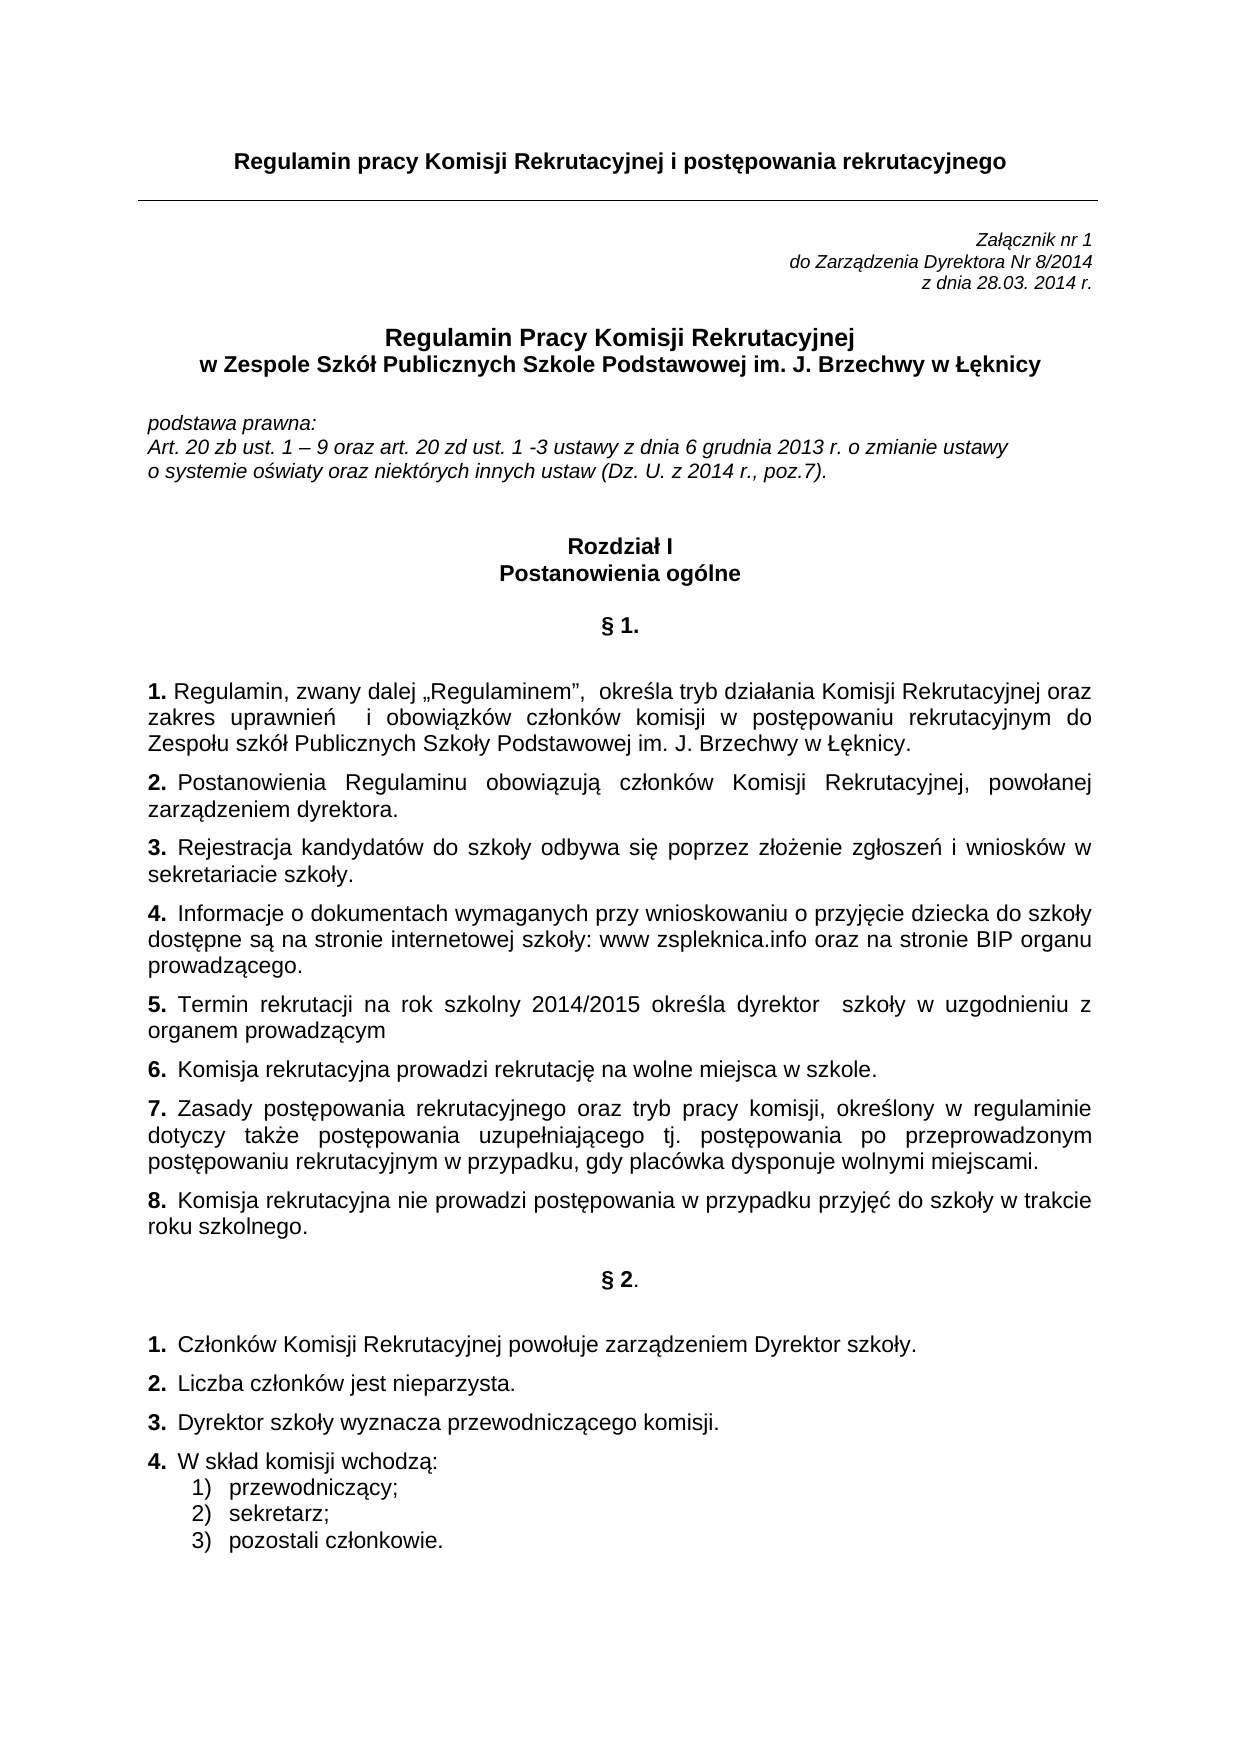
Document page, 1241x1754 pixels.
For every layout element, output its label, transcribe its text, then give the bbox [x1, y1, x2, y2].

list pozostali członkowie. [191, 1527, 1093, 1553]
text podstawa prawna: [148, 411, 1093, 435]
text Art. 20 zb ust. 1 – 9 oraz art. 20 zd ust. 1 -3 ustawy z dnia 6 grudnia 2013 r. o zmianie ustawy o systemie oświaty oraz niektórych innych ustaw (Dz. U. z 2014 r., poz.7). [148, 435, 1093, 483]
text Regulamin pracy Komisji Rekrutacyjnej i postępowania rekrutacyjnego [148, 148, 1093, 174]
list Dyrektor szkoły wyznacza przewodniczącego komisji. [148, 1409, 1093, 1435]
text w Zespole Szkół Publicznych Szkole Podstawowej im. J. Brzechwy w Łęknicy [148, 351, 1093, 378]
list Postanowienia Regulaminu obowiązują członków Komisji Rekrutacyjnej, powołanej zarządzeniem dyrektora. [148, 769, 1093, 822]
list Rejestracja kandydatów do szkoły odbywa się poprzez złożenie zgłoszeń i wniosków w sekretariacie szkoły. [148, 834, 1093, 887]
text Rozdział I [148, 533, 1093, 560]
list Komisja rekrutacyjna nie prowadzi postępowania w przypadku przyjęć do szkoły w trakcie roku szkolnego. [148, 1187, 1093, 1239]
text Regulamin Pracy Komisji Rekrutacyjnej [148, 322, 1093, 351]
list Członków Komisji Rekrutacyjnej powołuje zarządzeniem Dyrektor szkoły. [148, 1331, 1093, 1357]
text § 1. [148, 612, 1093, 639]
list Liczba członków jest nieparzysta. [148, 1370, 1093, 1396]
list Informacje o dokumentach wymaganych przy wnioskowaniu o przyjęcie dziecka do szkoły dostępne są na stronie internetowej szkoły: www zspleknica.info oraz na stronie BIP organu prowadzącego. [148, 899, 1093, 979]
text Załącznik nr 1 [148, 229, 1093, 251]
text Postanowienia ogólne [148, 560, 1093, 586]
text § 2. [148, 1266, 1093, 1292]
list przewodniczący; [191, 1474, 1093, 1500]
list Termin rekrutacji na rok szkolny 2014/2015 określa dyrektor szkoły w uzgodnieniu z organem prowadzącym [148, 991, 1093, 1044]
list Zasady postępowania rekrutacyjnego oraz tryb pracy komisji, określony w regulaminie dotyczy także postępowania uzupełniającego tj. postępowania po przeprowadzonym postępowaniu rekrutacyjnym w przypadku, gdy placówka dysponuje wolnymi miejscami. [148, 1095, 1093, 1174]
list Komisja rekrutacyjna prowadzi rekrutację na wolne miejsca w szkole. [148, 1056, 1093, 1083]
text do Zarządzenia Dyrektora Nr 8/2014 [148, 251, 1093, 272]
list sekretarz; [191, 1500, 1093, 1527]
text 1. Regulamin, zwany dalej „Regulaminem”, określa tryb działania Komisji Rekrutacyjnej oraz zakres uprawnień i obowiązków członków komisji w postępowaniu rekrutacyjnym do Zespołu szkół Publicznych Szkoły Podstawowej im. J. Brzechwy w Łęknicy. [148, 678, 1093, 757]
text z dnia 28.03. 2014 r. [148, 272, 1093, 294]
list W skład komisji wchodzą: [148, 1448, 1093, 1474]
